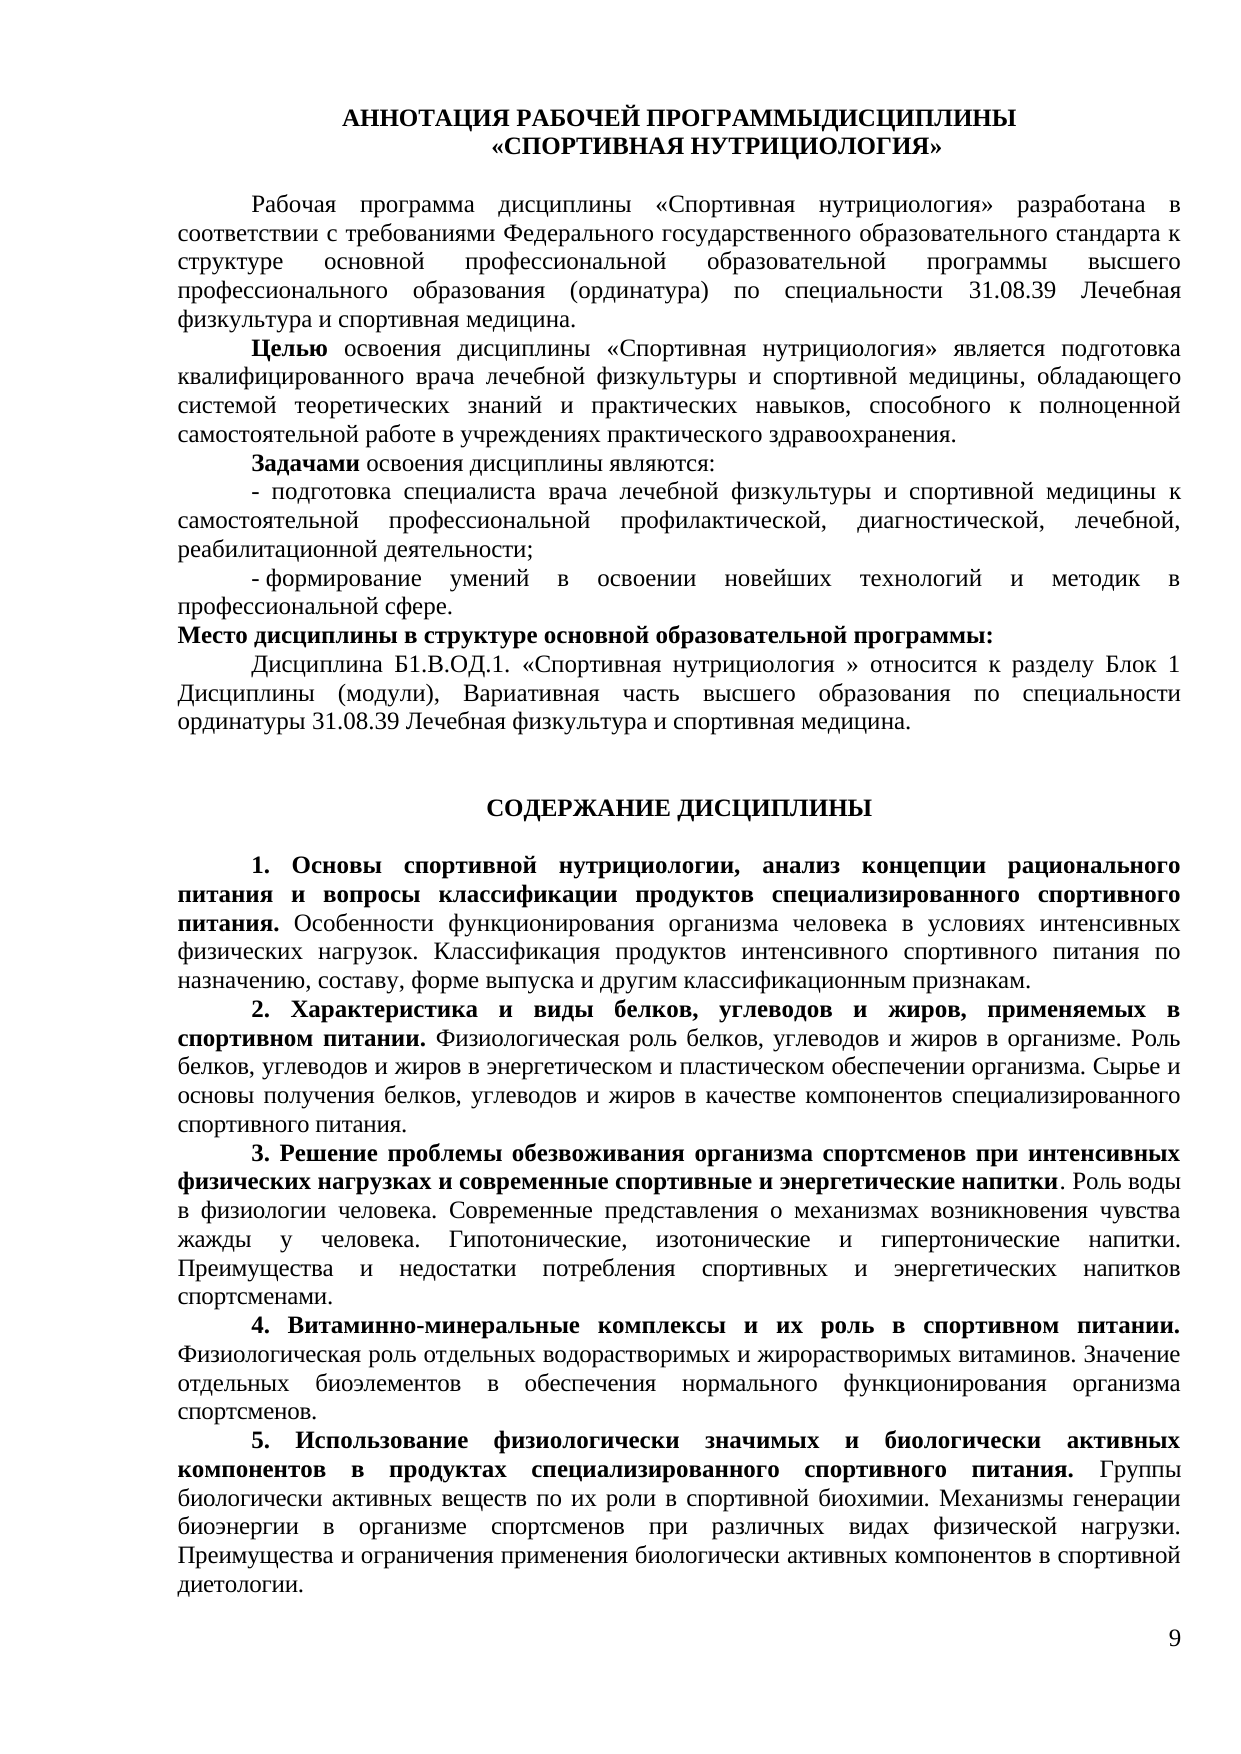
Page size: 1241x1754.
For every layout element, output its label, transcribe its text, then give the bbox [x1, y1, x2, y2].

text Рабочая программа дисциплины «Спортивная нутрициология» разработана в соответствии с требованиями Федерального государственного образовательного стандарта к структуре основной профессиональной образовательной программы высшего профессионального образования (ординатура) по специальности 31.08.39 Лечебная физкультура и спортивная медицина. [177, 189, 1181, 333]
text 5. Использование физиологически значимых и биологически активных компонентов в продуктах специализированного спортивного питания. Группы биологически активных веществ по их роли в спортивной биохимии. Механизмы генерации биоэнергии в организме спортсменов при различных видах физической нагрузки. Преимущества и ограничения применения биологически активных компонентов в спортивной диетологии. [177, 1425, 1181, 1598]
text 2. Характеристика и виды белков, углеводов и жиров, применяемых в спортивном питании. Физиологическая роль белков, углеводов и жиров в организме. Роль белков, углеводов и жиров в энергетическом и пластическом обеспечении организма. Сырье и основы получения белков, углеводов и жиров в качестве компонентов специализированного спортивного питания. [177, 994, 1181, 1138]
text «СПОРТИВНАЯ НУТРИЦИОЛОГИЯ» [252, 131, 1181, 160]
text Целью освоения дисциплины «Спортивная нутрициология» является подготовка квалифицированного врача лечебной физкультуры и спортивной медицины, обладающего системой теоретических знаний и практических навыков, способного к полноценной самостоятельной работе в учреждениях практического здравоохранения. [177, 333, 1181, 448]
text СОДЕРЖАНИЕ ДИСЦИПЛИНЫ [177, 793, 1181, 821]
text АННОТАЦИЯ РАБОЧЕЙ ПРОГРАММЫДИСЦИПЛИНЫ [177, 103, 1181, 131]
text 4. Витаминно-минеральные комплексы и их роль в спортивном питании. Физиологическая роль отдельных водорастворимых и жирорастворимых витаминов. Значение отдельных биоэлементов в обеспечения нормального функционирования организма спортсменов. [177, 1310, 1181, 1425]
text Задачами освоения дисциплины являются: [177, 448, 1181, 476]
text Дисциплина Б1.В.ОД.1. «Спортивная нутрициология » относится к разделу Блок 1 Дисциплины (модули), Вариативная часть высшего образования по специальности ординатуры 31.08.39 Лечебная физкультура и спортивная медицина. [177, 649, 1181, 735]
text - подготовка специалиста врача лечебной физкультуры и спортивной медицины к самостоятельной профессиональной профилактической, диагностической, лечебной, реабилитационной деятельности; [177, 476, 1181, 563]
text - формирование умений в освоении новейших технологий и методик в профессиональной сфере. [177, 563, 1181, 620]
text 1. Основы спортивной нутрициологии, анализ концепции рационального питания и вопросы классификации продуктов специализированного спортивного питания. Особенности функционирования организма человека в условиях интенсивных физических нагрузок. Классификация продуктов интенсивного спортивного питания по назначению, составу, форме выпуска и другим классификационным признакам. [177, 850, 1181, 994]
text Место дисциплины в структуре основной образовательной программы: [177, 620, 1181, 649]
text 3. Решение проблемы обезвоживания организма спортсменов при интенсивных физических нагрузках и современные спортивные и энергетические напитки. Роль воды в физиологии человека. Современные представления о механизмах возникновения чувства жажды у человека. Гипотонические, изотонические и гипертонические напитки. Преимущества и недостатки потребления спортивных и энергетических напитков спортсменами. [177, 1138, 1181, 1310]
